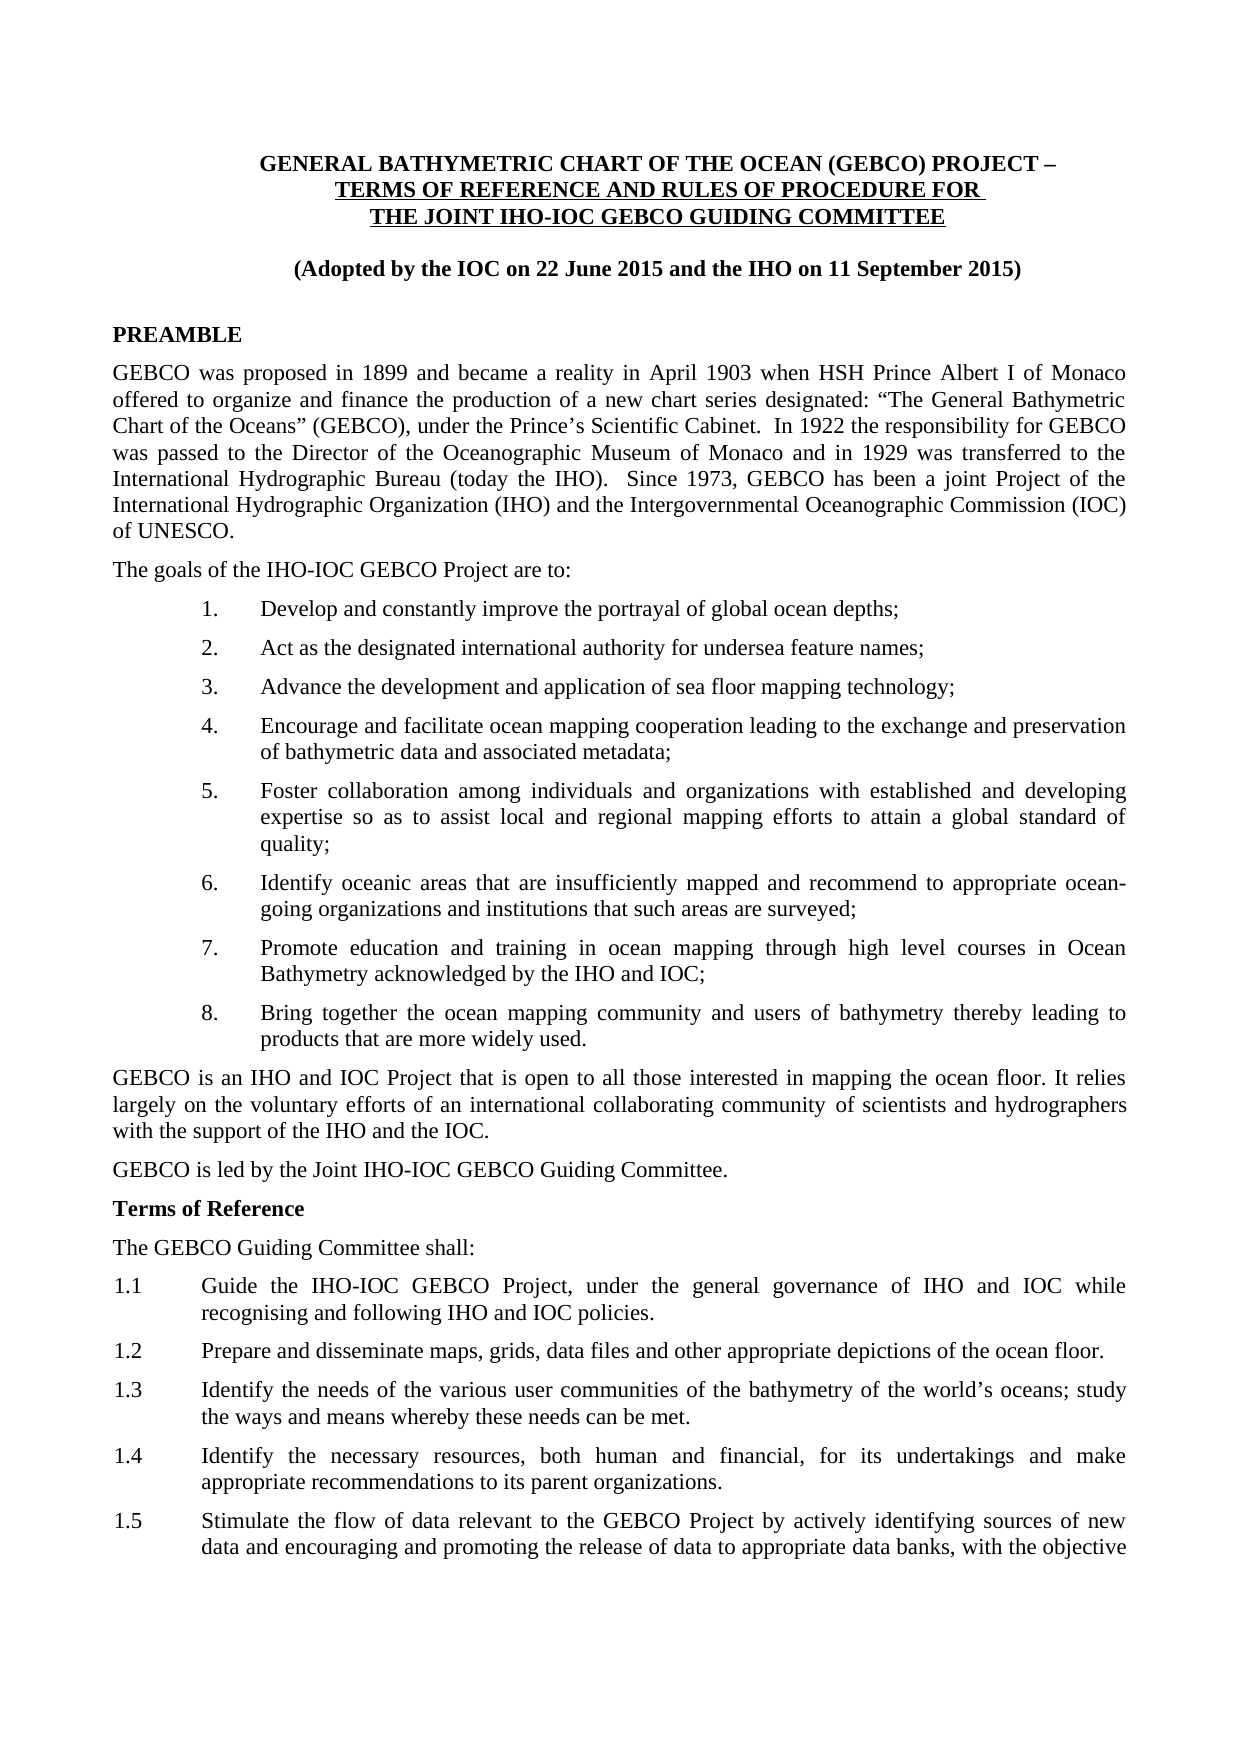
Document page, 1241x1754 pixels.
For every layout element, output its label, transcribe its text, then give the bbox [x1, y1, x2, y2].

text Terms of Reference [112, 1195, 1128, 1221]
list Identify the needs of the various user communities of the bathymetry of the world’s oceans; study the ways and means whereby these needs can be met. [142, 1376, 1128, 1429]
text GENERAL BATHYMETRIC CHART OF THE OCEAN (GEBCO) PROJECT – [187, 150, 1128, 176]
list Promote education and training in ocean mapping through high level courses in Ocean Bathymetry acknowledged by the IHO and IOC; [201, 934, 1128, 987]
list Identify the necessary resources, both human and financial, for its undertakings and make appropriate recommendations to its parent organizations. [142, 1442, 1128, 1494]
list Foster collaboration among individuals and organizations with established and developing expertise so as to assist local and regional mapping efforts to attain a global standard of quality; [201, 777, 1128, 856]
list Encourage and facilitate ocean mapping cooperation leading to the exchange and preservation of bathymetric data and associated metadata; [201, 712, 1128, 764]
list Identify oceanic areas that are insufficiently mapped and recommend to appropriate ocean-going organizations and institutions that such areas are surveyed; [201, 869, 1128, 921]
text (Adopted by the IOC on 22 June 2015 and the IHO on 11 September 2015) [187, 255, 1128, 282]
text GEBCO is an IHO and IOC Project that is open to all those interested in mapping the ocean floor. It relies largely on the voluntary efforts of an international collaborating community of scientists and hydrographers with the support of the IHO and the IOC. [112, 1064, 1128, 1143]
text GEBCO is led by the Joint IHO-IOC GEBCO Guiding Committee. [112, 1156, 1128, 1182]
text TERMS OF REFERENCE AND RULES OF PROCEDURE FOR [187, 176, 1128, 203]
text THE JOINT IHO-IOC GEBCO GUIDING COMMITTEE [187, 203, 1128, 229]
list Prepare and disseminate maps, grids, data files and other appropriate depictions of the ocean floor. [142, 1338, 1128, 1364]
list Develop and constantly improve the portrayal of global ocean depths; [201, 595, 1128, 622]
list Guide the IHO-IOC GEBCO Project, under the general governance of IHO and IOC while recognising and following IHO and IOC policies. [142, 1272, 1128, 1325]
text GEBCO was proposed in 1899 and became a reality in April 1903 when HSH Prince Albert I of Monaco offered to organize and finance the production of a new chart series designated: “The General Bathymetric Chart of the Oceans” (GEBCO), under the Prince’s Scientific Cabinet. In 1922 the responsibility for GEBCO was passed to the Director of the Oceanographic Museum of Monaco and in 1929 was transferred to the International Hydrographic Bureau (today the IHO). Since 1973, GEBCO has been a joint Project of the International Hydrographic Organization (IHO) and the Intergovernmental Oceanographic Commission (IOC) of UNESCO. [112, 359, 1128, 544]
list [142, 1507, 1128, 1559]
list Bring together the ocean mapping community and users of bathymetry thereby leading to products that are more widely used. [201, 999, 1128, 1052]
text PREAMBLE [112, 321, 1128, 347]
list Advance the development and application of sea floor mapping technology; [201, 673, 1128, 699]
text The GEBCO Guiding Committee shall: [112, 1233, 1128, 1260]
list Act as the designated international authority for undersea feature names; [201, 634, 1128, 661]
text The goals of the IHO-IOC GEBCO Project are to: [112, 556, 1128, 583]
